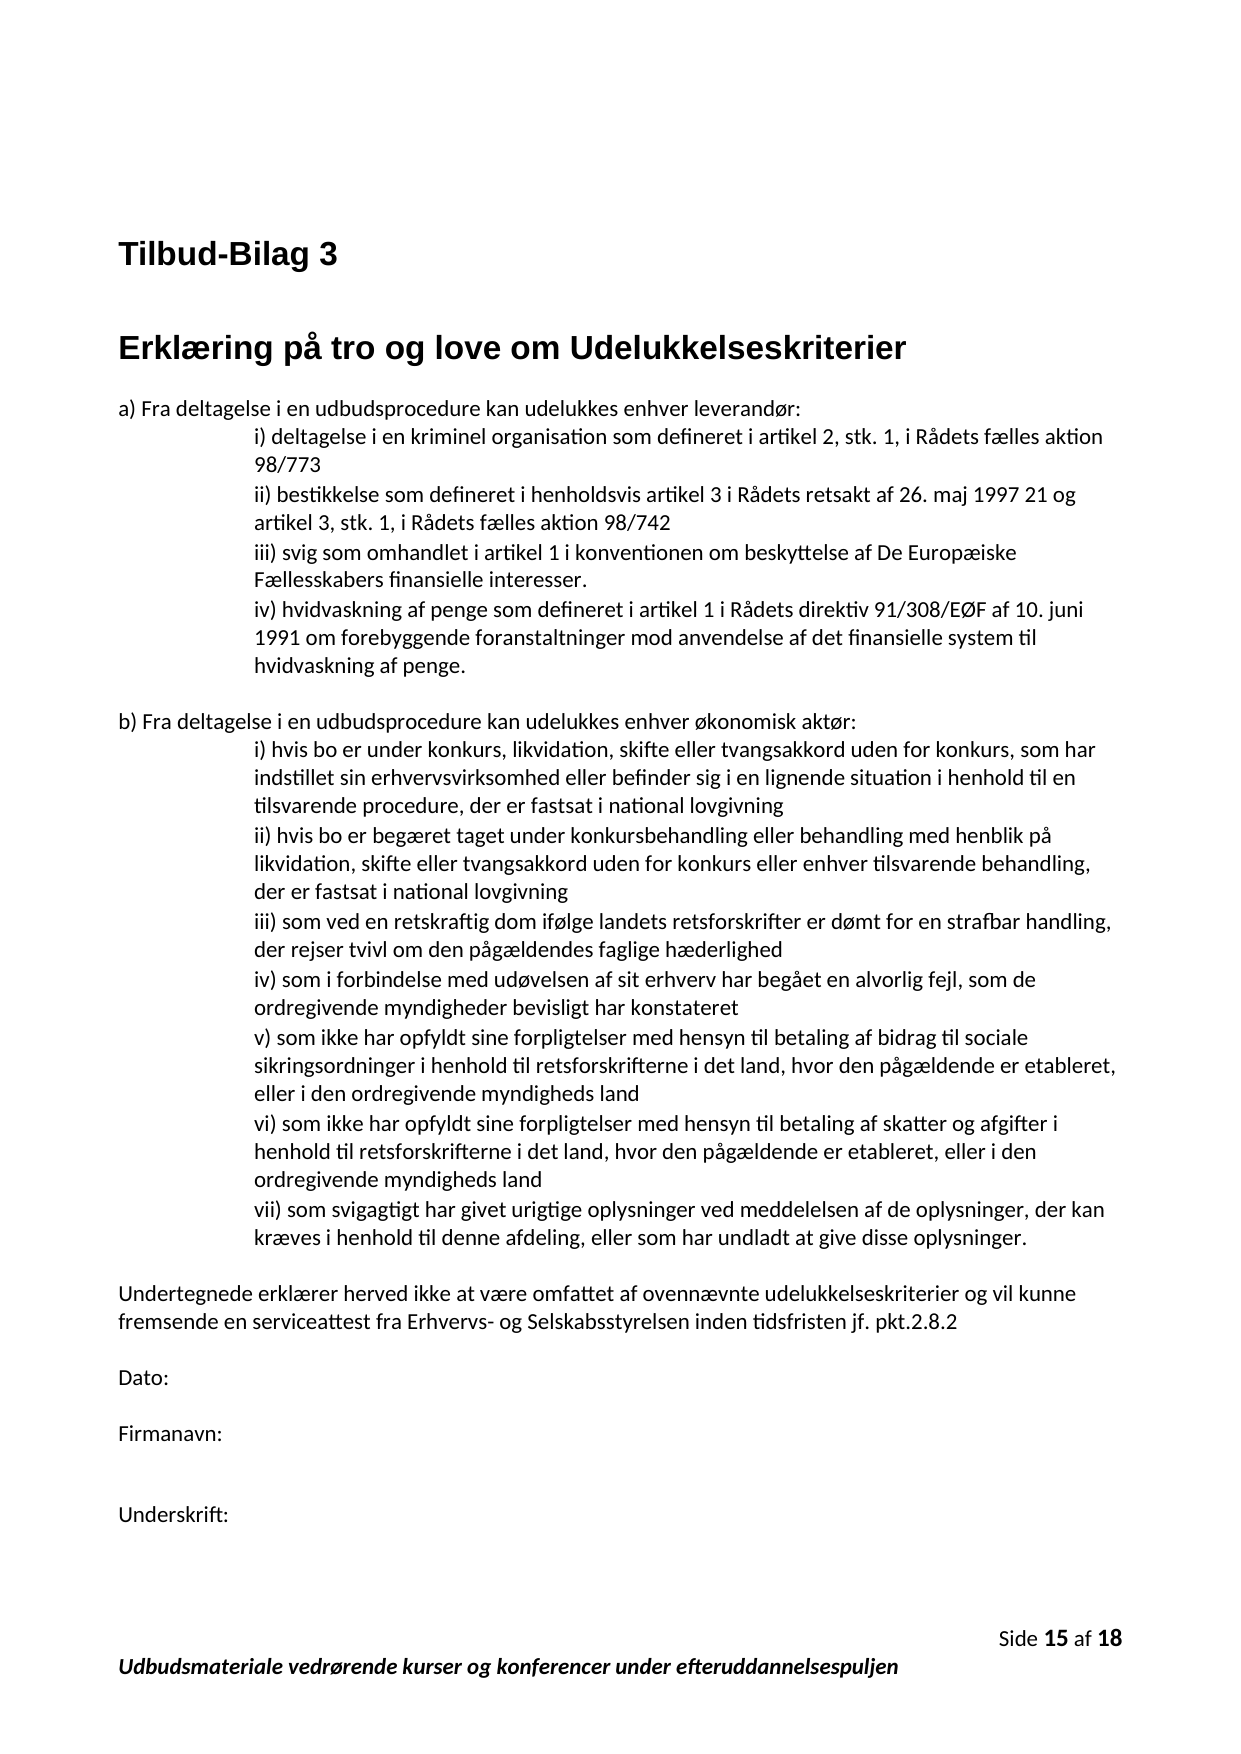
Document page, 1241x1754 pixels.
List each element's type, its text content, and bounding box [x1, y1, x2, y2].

text iii) som ved en retskraftig dom ifølge landets retsforskrifter er dømt for en strafbar handling, der rejser tvivl om den pågældendes faglige hæderlighed [254, 907, 1122, 963]
text v) som ikke har opfyldt sine forpligtelser med hensyn til betaling af bidrag til sociale sikringsordninger i henhold til retsforskrifterne i det land, hvor den pågældende er etableret, eller i den ordregivende myndigheds land [254, 1023, 1122, 1107]
text vi) som ikke har opfyldt sine forpligtelser med hensyn til betaling af skatter og afgifter i henhold til retsforskrifterne i det land, hvor den pågældende er etableret, eller i den ordregivende myndigheds land [254, 1109, 1122, 1193]
text Undertegnede erklærer herved ikke at være omfattet af ovennævnte udelukkelseskriterier og vil kunne fremsende en serviceattest fra Erhvervs- og Selskabsstyrelsen inden tidsfristen jf. pkt.2.8.2 [118, 1279, 1122, 1335]
text i) deltagelse i en kriminel organisation som defineret i artikel 2, stk. 1, i Rådets fælles aktion 98/773 [254, 422, 1122, 478]
text a) Fra deltagelse i en udbudsprocedure kan udelukkes enhver leverandør: [118, 394, 1122, 422]
text b) Fra deltagelse i en udbudsprocedure kan udelukkes enhver økonomisk aktør: [118, 707, 1122, 735]
text i) hvis bo er under konkurs, likvidation, skifte eller tvangsakkord uden for konkurs, som har indstillet sin erhvervsvirksomhed eller befinder sig i en lignende situation i henhold til en tilsvarende procedure, der er fastsat i national lovgivning [254, 735, 1122, 819]
subtitle Tilbud-Bilag 3 [118, 234, 1122, 273]
text iv) hvidvaskning af penge som defineret i artikel 1 i Rådets direktiv 91/308/EØF af 10. juni 1991 om forebyggende foranstaltninger mod anvendelse af det finansielle system til hvidvaskning af penge. [254, 595, 1122, 679]
text iv) som i forbindelse med udøvelsen af sit erhverv har begået en alvorlig fejl, som de ordregivende myndigheder bevisligt har konstateret [254, 965, 1122, 1021]
text Underskrift: [118, 1500, 1122, 1528]
text Dato: [118, 1363, 1122, 1391]
text vii) som svigagtigt har givet urigtige oplysninger ved meddelelsen af de oplysninger, der kan kræves i henhold til denne afdeling, eller som har undladt at give disse oplysninger. [254, 1195, 1122, 1251]
text ii) hvis bo er begæret taget under konkursbehandling eller behandling med henblik på likvidation, skifte eller tvangsakkord uden for konkurs eller enhver tilsvarende behandling, der er fastsat i national lovgivning [254, 821, 1122, 905]
text ii) bestikkelse som defineret i henholdsvis artikel 3 i Rådets retsakt af 26. maj 1997 21 og artikel 3, stk. 1, i Rådets fælles aktion 98/742 [254, 480, 1122, 536]
text Erklæring på tro og love om Udelukkelseskriterier [118, 328, 1122, 366]
text iii) svig som omhandlet i artikel 1 i konventionen om beskyttelse af De Europæiske Fællesskabers finansielle interesser. [254, 538, 1122, 594]
text Firmanavn: [118, 1419, 1122, 1447]
